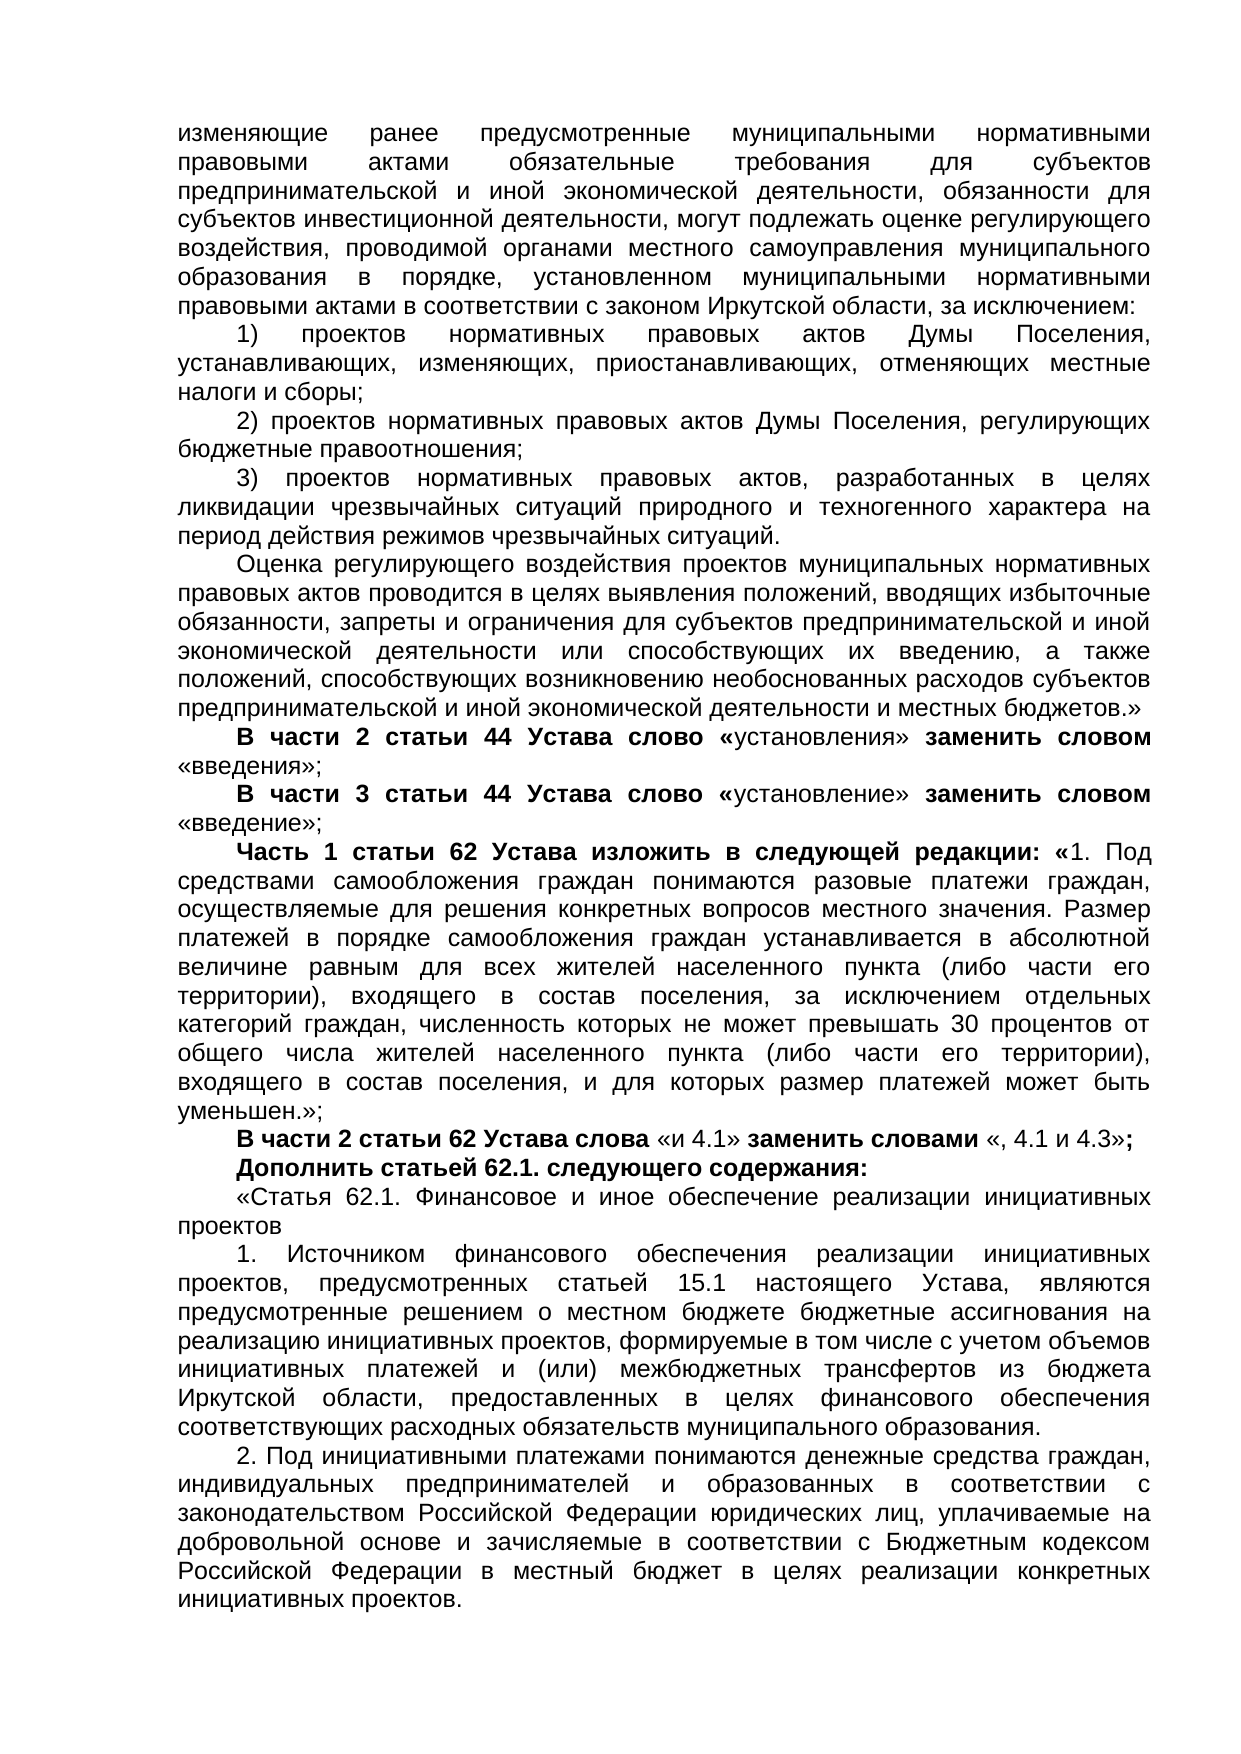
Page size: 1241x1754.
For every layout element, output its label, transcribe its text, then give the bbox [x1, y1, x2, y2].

text Дополнить статьей 62.1. следующего содержания: [177, 1153, 1152, 1182]
text «Статья 62.1. Финансовое и иное обеспечение реализации инициативных проектов [177, 1182, 1152, 1239]
text 2) проектов нормативных правовых актов Думы Поселения, регулирующих бюджетные правоотношения; [177, 406, 1152, 463]
text 3) проектов нормативных правовых актов, разработанных в целях ликвидации чрезвычайных ситуаций природного и техногенного характера на период действия режимов чрезвычайных ситуаций. [177, 463, 1152, 549]
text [177, 118, 1152, 319]
text В части 2 статьи 62 Устава слова «и 4.1» заменить словами «, 4.1 и 4.3»; [177, 1124, 1152, 1153]
text 1) проектов нормативных правовых актов Думы Поселения, устанавливающих, изменяющих, приостанавливающих, отменяющих местные налоги и сборы; [177, 319, 1152, 406]
text В части 3 статьи 44 Устава слово «установление» заменить словом «введение»; [177, 779, 1152, 837]
text Часть 1 статьи 62 Устава изложить в следующей редакции: «1. Под средствами самообложения граждан понимаются разовые платежи граждан, осуществляемые для решения конкретных вопросов местного значения. Размер платежей в порядке самообложения граждан устанавливается в абсолютной величине равным для всех жителей населенного пункта (либо части его территории), входящего в состав поселения, за исключением отдельных категорий граждан, численность которых не может превышать 30 процентов от общего числа жителей населенного пункта (либо части его территории), входящего в состав поселения, и для которых размер платежей может быть уменьшен.»; [177, 837, 1152, 1124]
text В части 2 статьи 44 Устава слово «установления» заменить словом «введения»; [177, 722, 1152, 779]
text 1. Источником финансового обеспечения реализации инициативных проектов, предусмотренных статьей 15.1 настоящего Устава, являются предусмотренные решением о местном бюджете бюджетные ассигнования на реализацию инициативных проектов, формируемые в том числе с учетом объемов инициативных платежей и (или) межбюджетных трансфертов из бюджета Иркутской области, предоставленных в целях финансового обеспечения соответствующих расходных обязательств муниципального образования. [177, 1239, 1152, 1441]
text Оценка регулирующего воздействия проектов муниципальных нормативных правовых актов проводится в целях выявления положений, вводящих избыточные обязанности, запреты и ограничения для субъектов предпринимательской и иной экономической деятельности или способствующих их введению, а также положений, способствующих возникновению необоснованных расходов субъектов предпринимательской и иной экономической деятельности и местных бюджетов.» [177, 549, 1152, 722]
text 2. Под инициативными платежами понимаются денежные средства граждан, индивидуальных предпринимателей и образованных в соответствии с законодательством Российской Федерации юридических лиц, уплачиваемые на добровольной основе и зачисляемые в соответствии с Бюджетным кодексом Российской Федерации в местный бюджет в целях реализации конкретных инициативных проектов. [177, 1441, 1152, 1613]
